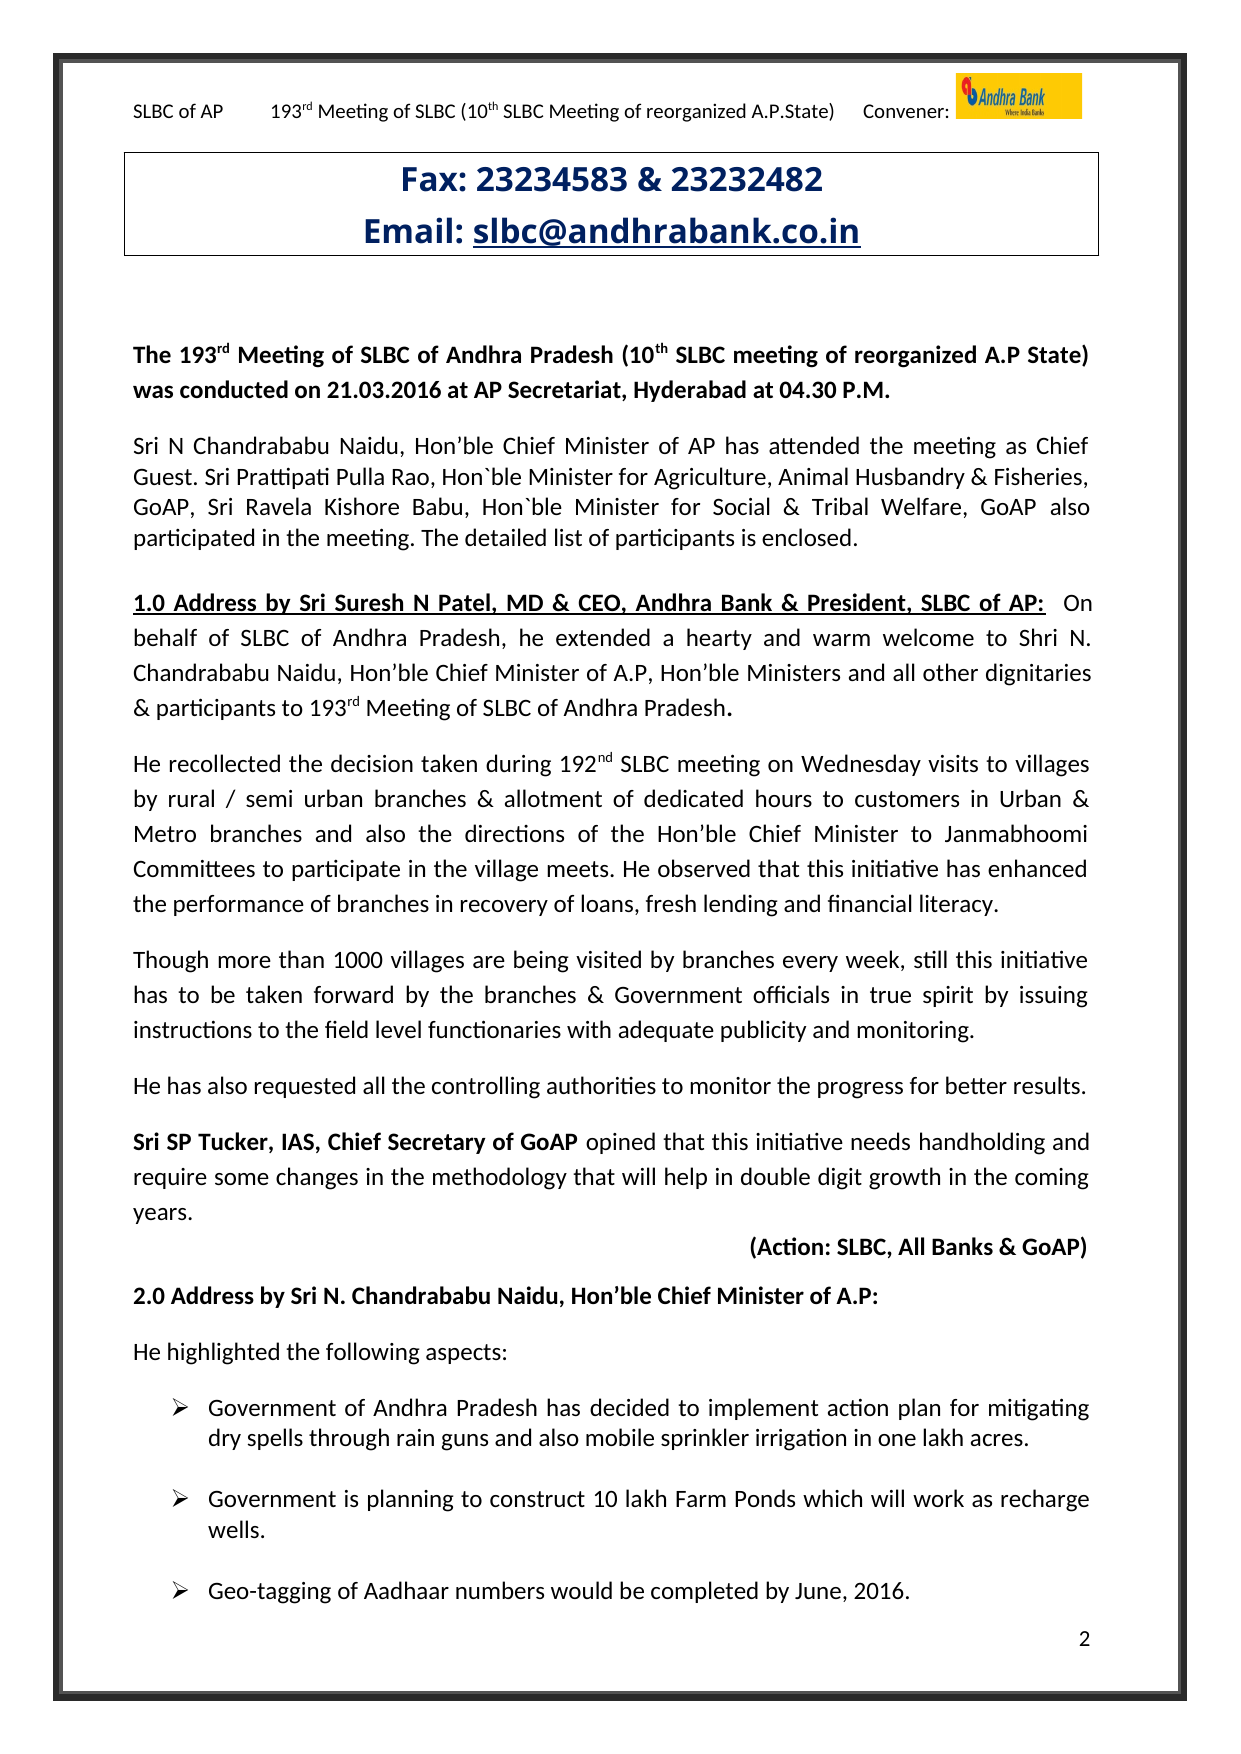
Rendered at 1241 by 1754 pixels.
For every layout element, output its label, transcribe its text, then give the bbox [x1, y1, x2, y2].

picture [955, 73, 1083, 119]
text Sri SP Tucker, IAS, Chief Secretary of GoAP opined that this initiative needs handholding and require some changes in the methodology that will help in double digit growth in the coming years. [133, 1126, 1090, 1226]
text He highlighted the following aspects: [133, 1336, 1090, 1367]
text The 193rd Meeting of SLBC of Andhra Pradesh (10th SLBC meeting of reorganized A.P State) was conducted on 21.03.2016 at AP Secretariat, Hyderabad at 04.30 P.M. [133, 339, 1090, 405]
text Fax: 23234583 & 23232482 [125, 153, 1098, 201]
text Though more than 1000 villages are being visited by branches every week, still this initiative has to be taken forward by the branches & Government officials in true spirit by issuing instructions to the field level functionaries with adequate publicity and monitoring. [133, 944, 1090, 1044]
text Email: slbc@andhrabank.co.in [125, 204, 1098, 255]
list Government of Andhra Pradesh has decided to implement action plan for mitigating dry spells through rain guns and also mobile sprinkler irrigation in one lakh acres. [170, 1392, 1090, 1453]
list Geo-tagging of Aadhaar numbers would be completed by June, 2016. [170, 1575, 1090, 1606]
text He has also requested all the controlling authorities to monitor the progress for better results. [133, 1070, 1090, 1100]
list Government is planning to construct 10 lakh Farm Ponds which will work as recharge wells. [170, 1483, 1090, 1544]
text 2.0 Address by Sri N. Chandrababu Naidu, Hon’ble Chief Minister of A.P: [133, 1280, 1090, 1311]
list 1.0 Address by Sri Suresh N Patel, MD & CEO, Andhra Bank & President, SLBC of AP: On behalf of SLBC of Andhra Pradesh, he extended a hearty and warm welcome to Shri N. Chandrababu Naidu, Hon’ble Chief Minister of A.P, Hon’ble Ministers and all other dignitaries & participants to 193rd Meeting of SLBC of Andhra Pradesh. [133, 587, 1093, 723]
text (Action: SLBC, All Banks & GoAP) [133, 1231, 1093, 1261]
text He recollected the decision taken during 192nd SLBC meeting on Wednesday visits to villages by rural / semi urban branches & allotment of dedicated hours to customers in Urban & Metro branches and also the directions of the Hon’ble Chief Minister to Janmabhoomi Committees to participate in the village meets. He observed that this initiative has enhanced the performance of branches in recovery of loans, fresh lending and financial literacy. [133, 748, 1090, 919]
text Sri N Chandrababu Naidu, Hon’ble Chief Minister of AP has attended the meeting as Chief Guest. Sri Prattipati Pulla Rao, Hon`ble Minister for Agriculture, Animal Husbandry & Fisheries, GoAP, Sri Ravela Kishore Babu, Hon`ble Minister for Social & Tribal Welfare, GoAP also participated in the meeting. The detailed list of participants is enclosed. [133, 430, 1090, 552]
